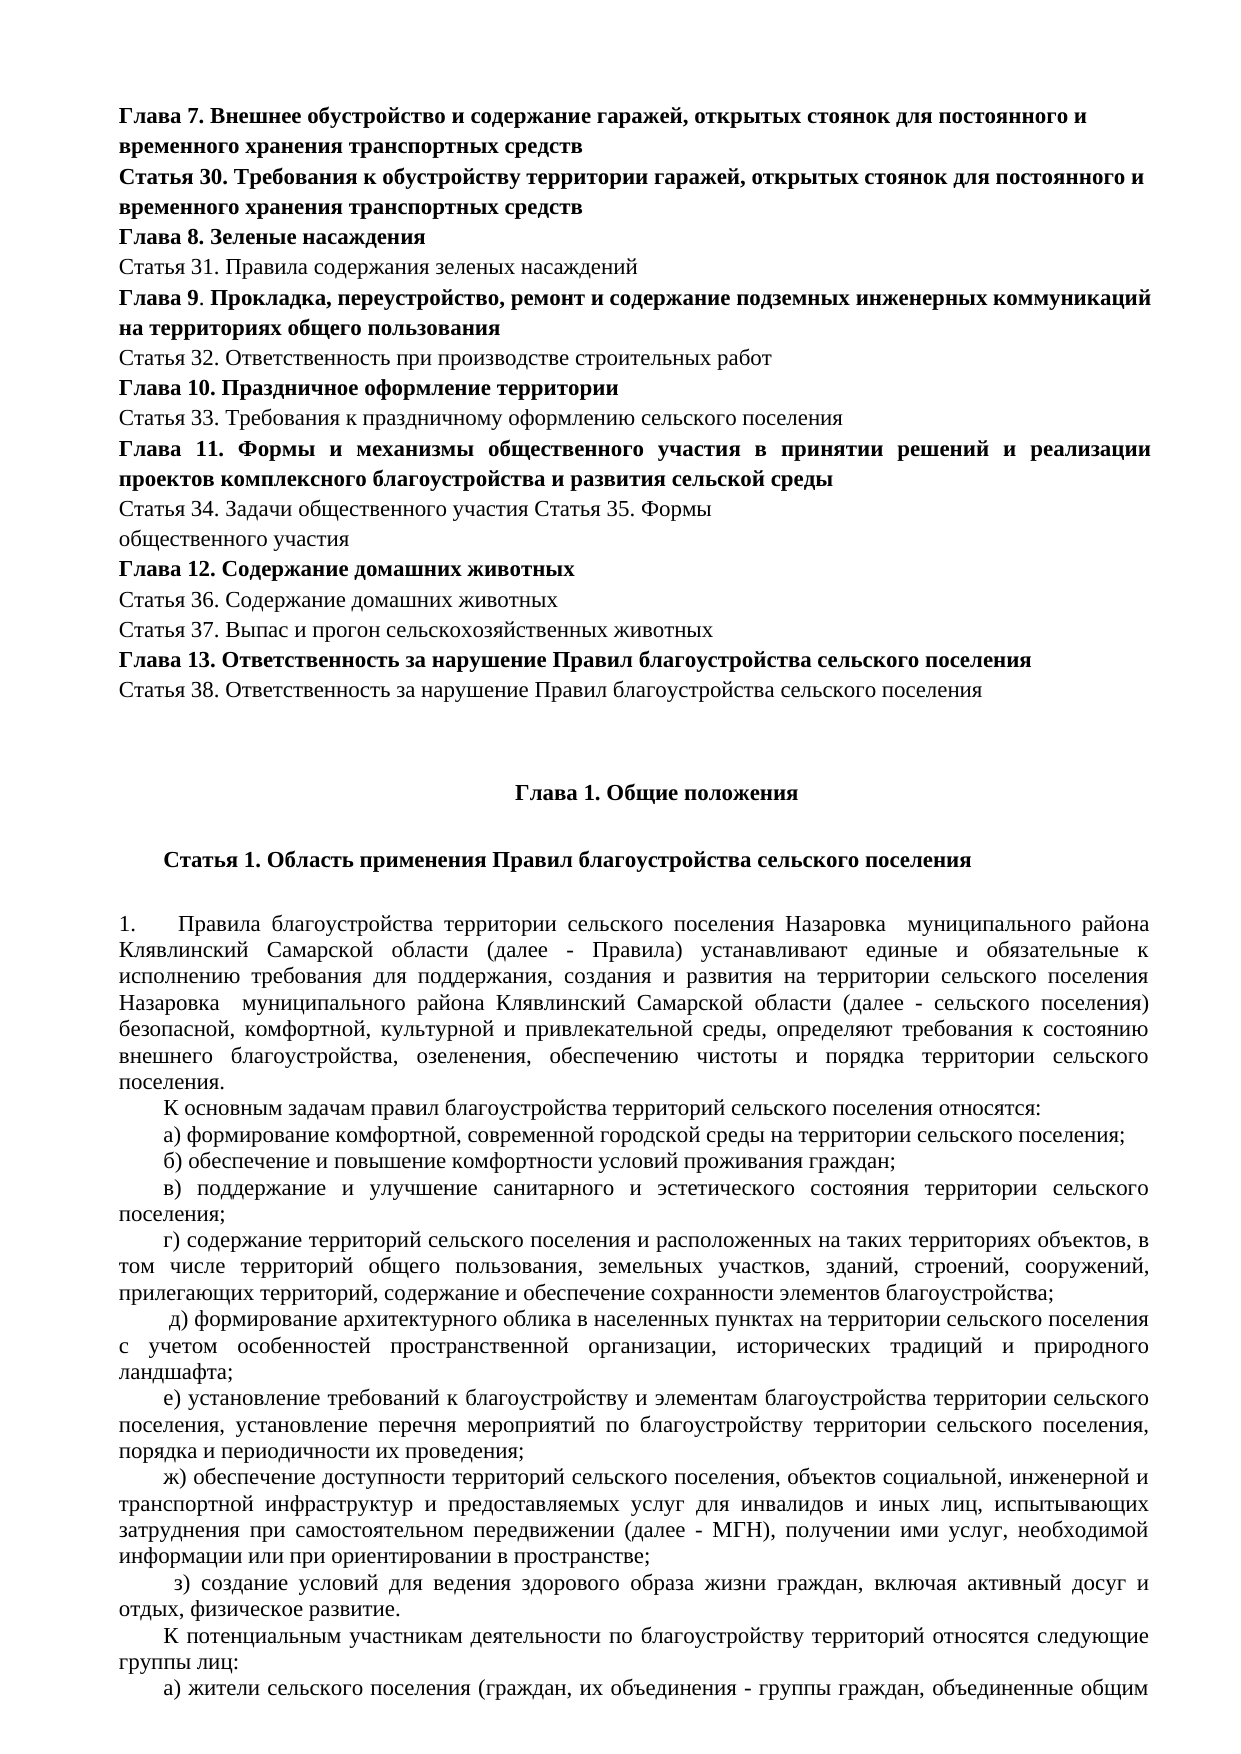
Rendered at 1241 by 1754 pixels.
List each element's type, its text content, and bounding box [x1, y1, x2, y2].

text Статья 31. Правила содержания зеленых насаждений [119, 253, 1152, 280]
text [119, 1674, 1151, 1701]
text К потенциальным участникам деятельности по благоустройству территорий относятся следующие группы лиц: [119, 1622, 1151, 1674]
text б) обеспечение и повышение комфортности условий проживания граждан; [119, 1147, 1151, 1173]
text Глава 12. Содержание домашних животных [119, 556, 756, 582]
text д) формирование архитектурного облика в населенных пунктах на территории сельского поселения с учетом особенностей пространственной организации, исторических традиций и природного ландшафта; [119, 1305, 1151, 1384]
text Глава 1. Общие положения [119, 777, 1151, 807]
text е) установление требований к благоустройству и элементам благоустройства территории сельского поселения, установление перечня мероприятий по благоустройству территории сельского поселения, порядка и периодичности их проведения; [119, 1384, 1151, 1463]
text ж) обеспечение доступности территорий сельского поселения, объектов социальной, инженерной и транспортной инфраструктур и предоставляемых услуг для инвалидов и иных лиц, испытывающих затруднения при самостоятельном передвижении (далее - МГН), получении ими услуг, необходимой информации или при ориентировании в пространстве; [119, 1463, 1151, 1569]
text Статья 30. Требования к обустройству территории гаражей, открытых стоянок для постоянного и временного хранения транспортных средств [119, 163, 1152, 219]
text Глава 7. Внешнее обустройство и содержание гаражей, открытых стоянок для постоянного и временного хранения транспортных средств [119, 102, 1152, 159]
text Глава 13. Ответственность за нарушение Правил благоустройства сельского поселения [119, 646, 1152, 672]
text г) содержание территорий сельского поселения и расположенных на таких территориях объектов, в том числе территорий общего пользования, земельных участков, зданий, строений, сооружений, прилегающих территорий, содержание и обеспечение сохранности элементов благоустройства; [119, 1226, 1151, 1305]
text Статья 38. Ответственность за нарушение Правил благоустройства сельского поселения [119, 676, 1152, 703]
text Статья 1. Область применения Правил благоустройства сельского поселения [119, 847, 1151, 873]
list Правила благоустройства территории сельского поселения Назаровка муниципального района Клявлинский Самарской области (далее - Правила) устанавливают единые и обязательные к исполнению требования для поддержания, создания и развития на территории сельского поселения Назаровка муниципального района Клявлинский Самарской области (далее - сельского поселения) безопасной, комфортной, культурной и привлекательной среды, определяют требования к состоянию внешнего благоустройства, озеленения, обеспечению чистоты и порядка территории сельского поселения. [119, 910, 1151, 1094]
text Глава 10. Праздничное оформление территории [119, 374, 1152, 401]
text з) создание условий для ведения здорового образа жизни граждан, включая активный досуг и отдых, физическое развитие. [119, 1569, 1151, 1622]
text Статья 37. Выпас и прогон сельскохозяйственных животных [119, 616, 1162, 642]
text К основным задачам правил благоустройства территорий сельского поселения относятся: [119, 1094, 1151, 1121]
text Статья 36. Содержание домашних животных [119, 586, 756, 612]
text Статья 32. Ответственность при производстве строительных работ [119, 344, 1152, 370]
text а) формирование комфортной, современной городской среды на территории сельского поселения; [119, 1121, 1151, 1147]
text Глава 8. Зеленые насаждения [119, 223, 1152, 249]
text Глава 9. Прокладка, переустройство, ремонт и содержание подземных инженерных коммуникаций на территориях общего пользования [119, 284, 1152, 340]
text Глава 11. Формы и механизмы общественного участия в принятии решений и реализации проектов комплексного благоустройства и развития сельской среды [119, 435, 1152, 491]
text в) поддержание и улучшение санитарного и эстетического состояния территории сельского поселения; [119, 1173, 1151, 1226]
text Статья 34. Задачи общественного участия Статья 35. Формы общественного участия [119, 495, 756, 552]
text Статья 33. Требования к праздничному оформлению сельского поселения [119, 404, 1152, 431]
